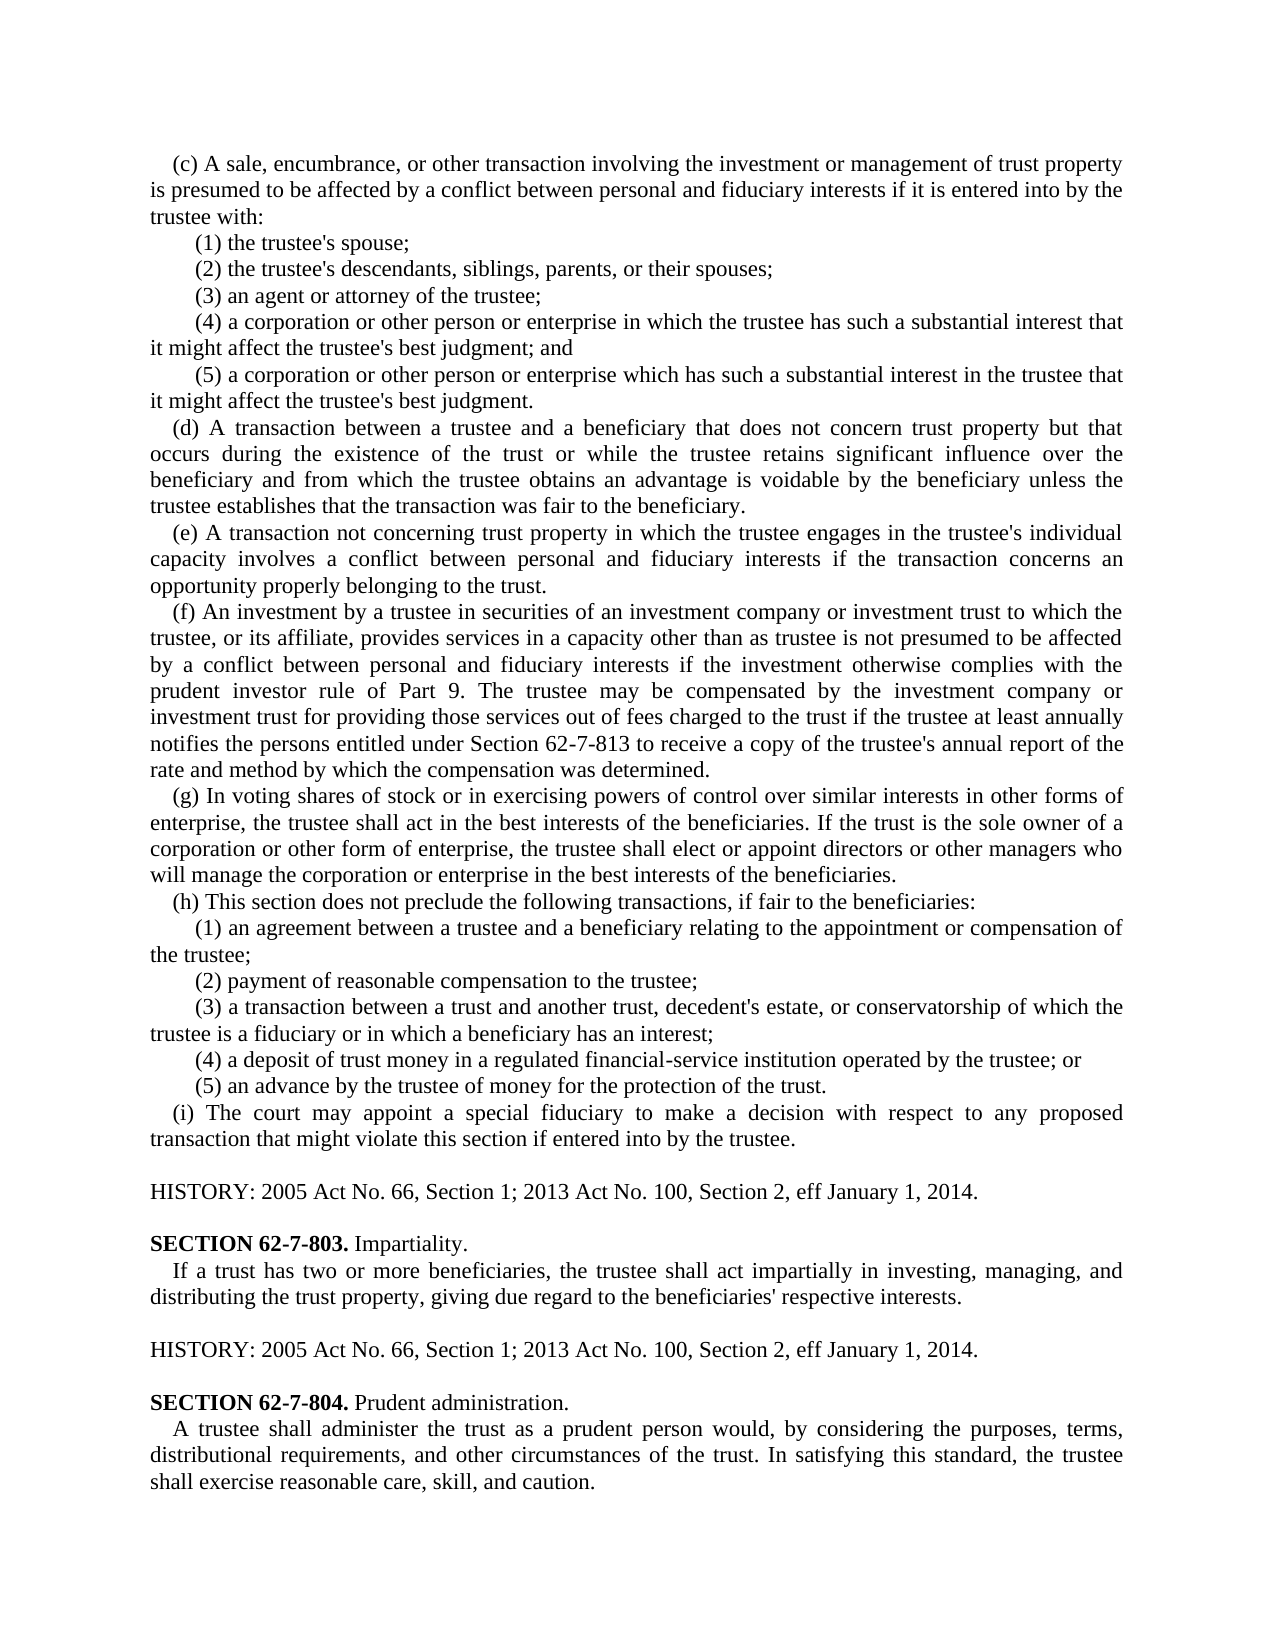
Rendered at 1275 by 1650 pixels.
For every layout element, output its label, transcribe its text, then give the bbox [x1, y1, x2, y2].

text (5) an advance by the trustee of money for the protection of the trust. [150, 1072, 1125, 1099]
text (g) In voting shares of stock or in exercising powers of control over similar interests in other forms of enterprise, the trustee shall act in the best interests of the beneficiaries. If the trust is the sole owner of a corporation or other form of enterprise, the trustee shall elect or appoint directors or other managers who will manage the corporation or enterprise in the best interests of the beneficiaries. [150, 782, 1125, 888]
text (4) a deposit of trust money in a regulated financial-service institution operated by the trustee; or [150, 1046, 1125, 1072]
text (2) payment of reasonable compensation to the trustee; [150, 967, 1125, 993]
text (4) a corporation or other person or enterprise in which the trustee has such a substantial interest that it might affect the trustee's best judgment; and [150, 308, 1125, 361]
text (c) A sale, encumbrance, or other transaction involving the investment or management of trust property is presumed to be affected by a conflict between personal and fiduciary interests if it is entered into by the trustee with: [150, 150, 1125, 229]
text (h) This section does not preclude the following transactions, if fair to the beneficiaries: [150, 888, 1125, 914]
text (f) An investment by a trustee in securities of an investment company or investment trust to which the trustee, or its affiliate, provides services in a capacity other than as trustee is not presumed to be affected by a conflict between personal and fiduciary interests if the investment otherwise complies with the prudent investor rule of Part 9. The trustee may be compensated by the investment company or investment trust for providing those services out of fees charged to the trust if the trustee at least annually notifies the persons entitled under Section 62-7-813 to receive a copy of the trustee's annual report of the rate and method by which the compensation was determined. [150, 598, 1125, 782]
text (5) a corporation or other person or enterprise which has such a substantial interest in the trustee that it might affect the trustee's best judgment. [150, 361, 1125, 413]
text (2) the trustee's descendants, siblings, parents, or their spouses; [150, 255, 1125, 282]
text (i) The court may appoint a special fiduciary to make a decision with respect to any proposed transaction that might violate this section if entered into by the trustee. [150, 1099, 1125, 1151]
text (3) a transaction between a trust and another trust, decedent's estate, or conservatorship of which the trustee is a fiduciary or in which a beneficiary has an interest; [150, 993, 1125, 1046]
text If a trust has two or more beneficiaries, the trustee shall act impartially in investing, managing, and distributing the trust property, giving due regard to the beneficiaries' respective interests. [150, 1257, 1125, 1309]
text (1) the trustee's spouse; [150, 229, 1125, 255]
text (3) an agent or attorney of the trustee; [150, 282, 1125, 308]
text SECTION 62-7-803. Impartiality. [150, 1231, 1125, 1257]
text A trustee shall administer the trust as a prudent person would, by considering the purposes, terms, distributional requirements, and other circumstances of the trust. In satisfying this standard, the trustee shall exercise reasonable care, skill, and caution. [150, 1415, 1125, 1494]
text (1) an agreement between a trustee and a beneficiary relating to the appointment or compensation of the trustee; [150, 914, 1125, 967]
text (d) A transaction between a trustee and a beneficiary that does not concern trust property but that occurs during the existence of the trust or while the trustee retains significant influence over the beneficiary and from which the trustee obtains an advantage is voidable by the beneficiary unless the trustee establishes that the transaction was fair to the beneficiary. [150, 413, 1125, 519]
text HISTORY: 2005 Act No. 66, Section 1; 2013 Act No. 100, Section 2, eff January 1, 2014. [150, 1336, 1125, 1362]
text HISTORY: 2005 Act No. 66, Section 1; 2013 Act No. 100, Section 2, eff January 1, 2014. [150, 1178, 1125, 1204]
text (e) A transaction not concerning trust property in which the trustee engages in the trustee's individual capacity involves a conflict between personal and fiduciary interests if the transaction concerns an opportunity properly belonging to the trust. [150, 519, 1125, 598]
text SECTION 62-7-804. Prudent administration. [150, 1389, 1125, 1415]
